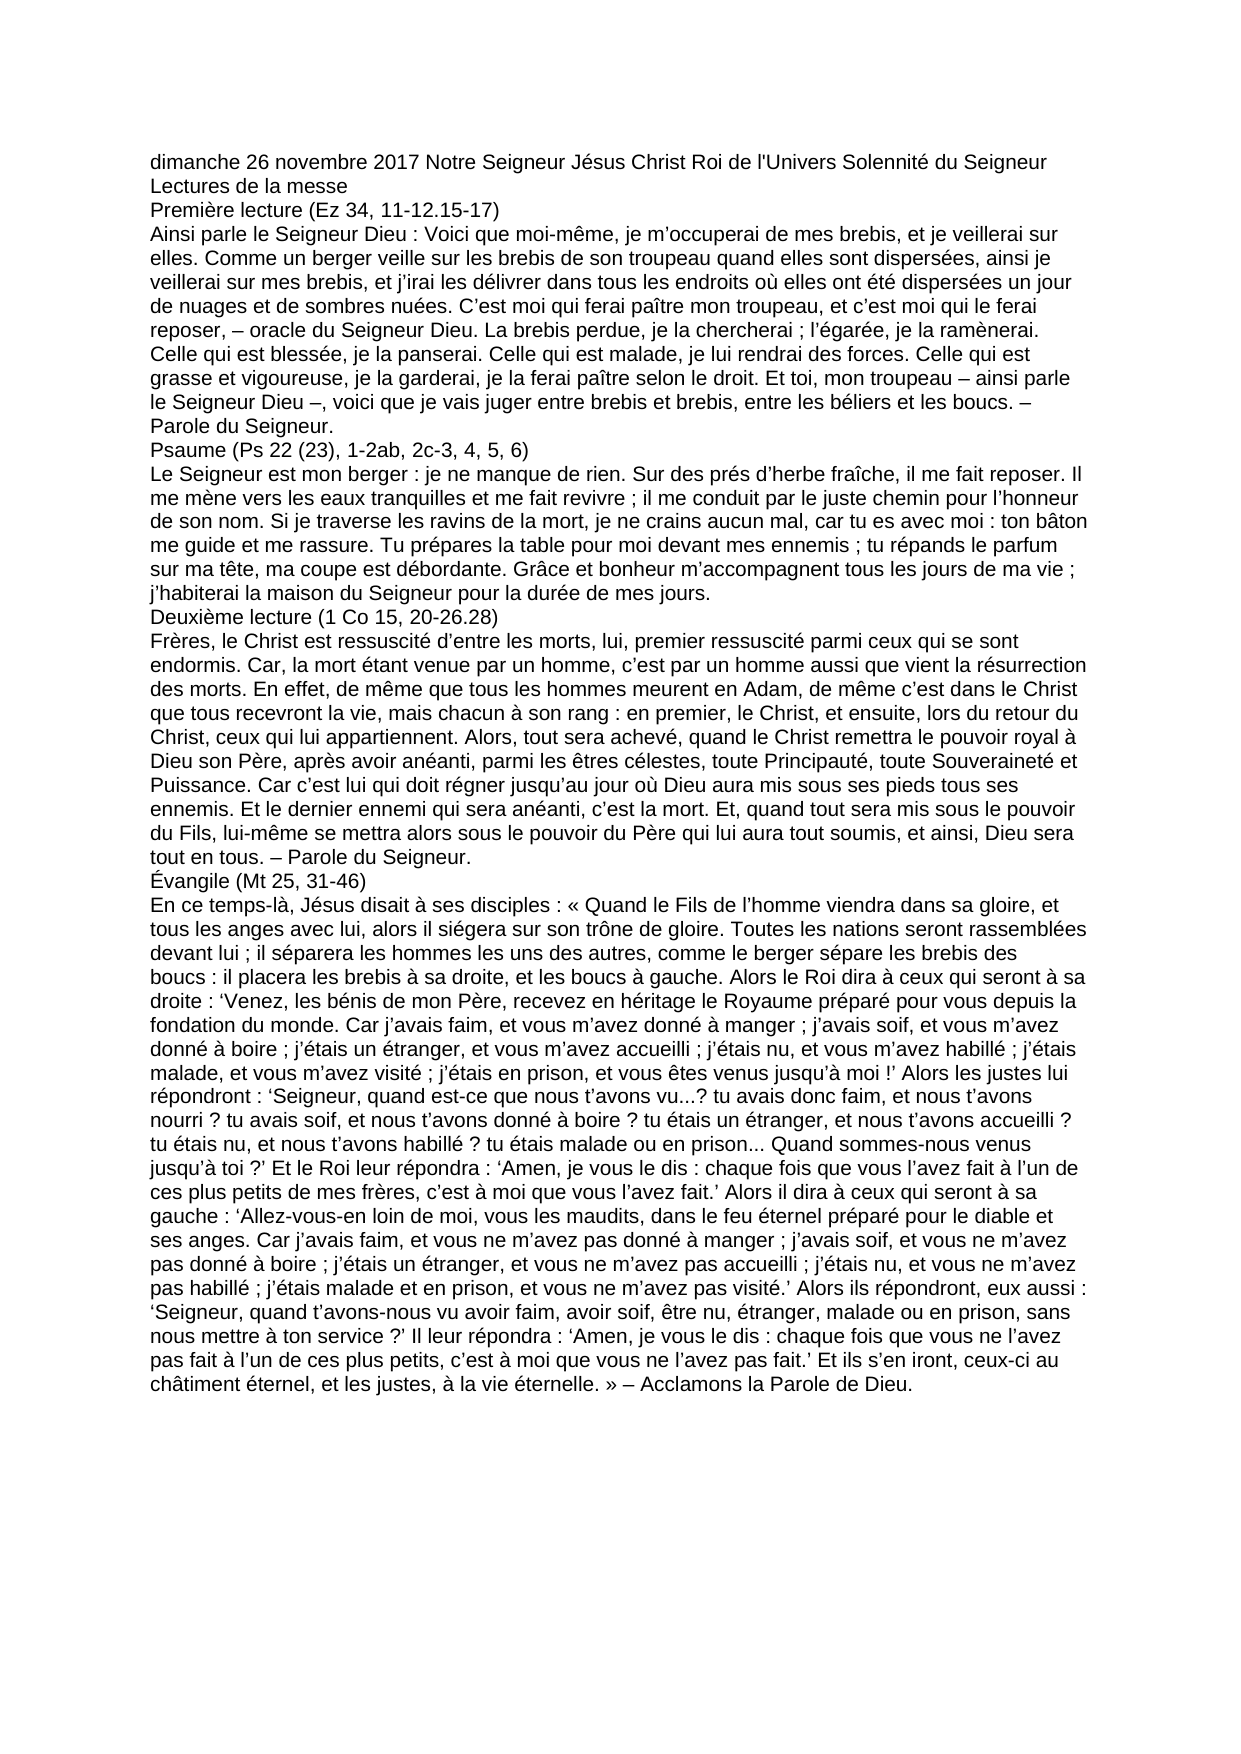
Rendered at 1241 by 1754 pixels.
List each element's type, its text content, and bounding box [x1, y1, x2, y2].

text Ainsi parle le Seigneur Dieu : Voici que moi-même, je m’occuperai de mes brebis, et je veillerai sur elles. Comme un berger veille sur les brebis de son troupeau quand elles sont dispersées, ainsi je veillerai sur mes brebis, et j’irai les délivrer dans tous les endroits où elles ont été dispersées un jour de nuages et de sombres nuées. C’est moi qui ferai paître mon troupeau, et c’est moi qui le ferai reposer, – oracle du Seigneur Dieu. La brebis perdue, je la chercherai ; l’égarée, je la ramènerai. Celle qui est blessée, je la panserai. Celle qui est malade, je lui rendrai des forces. Celle qui est grasse et vigoureuse, je la garderai, je la ferai paître selon le droit. Et toi, mon troupeau – ainsi parle le Seigneur Dieu –, voici que je vais juger entre brebis et brebis, entre les béliers et les boucs. – Parole du Seigneur. [150, 222, 1090, 437]
text En ce temps-là, Jésus disait à ses disciples : « Quand le Fils de l’homme viendra dans sa gloire, et tous les anges avec lui, alors il siégera sur son trône de gloire. Toutes les nations seront rassemblées devant lui ; il séparera les hommes les uns des autres, comme le berger sépare les brebis des boucs : il placera les brebis à sa droite, et les boucs à gauche. Alors le Roi dira à ceux qui seront à sa droite : ‘Venez, les bénis de mon Père, recevez en héritage le Royaume préparé pour vous depuis la fondation du monde. Car j’avais faim, et vous m’avez donné à manger ; j’avais soif, et vous m’avez donné à boire ; j’étais un étranger, et vous m’avez accueilli ; j’étais nu, et vous m’avez habillé ; j’étais malade, et vous m’avez visité ; j’étais en prison, et vous êtes venus jusqu’à moi !’ Alors les justes lui répondront : ‘Seigneur, quand est-ce que nous t’avons vu...? tu avais donc faim, et nous t’avons nourri ? tu avais soif, et nous t’avons donné à boire ? tu étais un étranger, et nous t’avons accueilli ? tu étais nu, et nous t’avons habillé ? tu étais malade ou en prison... Quand sommes-nous venus jusqu’à toi ?’ Et le Roi leur répondra : ‘Amen, je vous le dis : chaque fois que vous l’avez fait à l’un de ces plus petits de mes frères, c’est à moi que vous l’avez fait.’ Alors il dira à ceux qui seront à sa gauche : ‘Allez-vous-en loin de moi, vous les maudits, dans le feu éternel préparé pour le diable et ses anges. Car j’avais faim, et vous ne m’avez pas donné à manger ; j’avais soif, et vous ne m’avez pas donné à boire ; j’étais un étranger, et vous ne m’avez pas accueilli ; j’étais nu, et vous ne m’avez pas habillé ; j’étais malade et en prison, et vous ne m’avez pas visité.’ Alors ils répondront, eux aussi : ‘Seigneur, quand t’avons-nous vu avoir faim, avoir soif, être nu, étranger, malade ou en prison, sans nous mettre à ton service ?’ Il leur répondra : ‘Amen, je vous le dis : chaque fois que vous ne l’avez pas fait à l’un de ces plus petits, c’est à moi que vous ne l’avez pas fait.’ Et ils s’en iront, ceux-ci au châtiment éternel, et les justes, à la vie éternelle. » – Acclamons la Parole de Dieu. [150, 893, 1090, 1396]
text Le Seigneur est mon berger : je ne manque de rien. Sur des prés d’herbe fraîche, il me fait reposer. Il me mène vers les eaux tranquilles et me fait revivre ; il me conduit par le juste chemin pour l’honneur de son nom. Si je traverse les ravins de la mort, je ne crains aucun mal, car tu es avec moi : ton bâton me guide et me rassure. Tu prépares la table pour moi devant mes ennemis ; tu répands le parfum sur ma tête, ma coupe est débordante. Grâce et bonheur m’accompagnent tous les jours de ma vie ; j’habiterai la maison du Seigneur pour la durée de mes jours. [150, 461, 1090, 605]
text Frères, le Christ est ressuscité d’entre les morts, lui, premier ressuscité parmi ceux qui se sont endormis. Car, la mort étant venue par un homme, c’est par un homme aussi que vient la résurrection des morts. En effet, de même que tous les hommes meurent en Adam, de même c’est dans le Christ que tous recevront la vie, mais chacun à son rang : en premier, le Christ, et ensuite, lors du retour du Christ, ceux qui lui appartiennent. Alors, tout sera achevé, quand le Christ remettra le pouvoir royal à Dieu son Père, après avoir anéanti, parmi les êtres célestes, toute Principauté, toute Souveraineté et Puissance. Car c’est lui qui doit régner jusqu’au jour où Dieu aura mis sous ses pieds tous ses ennemis. Et le dernier ennemi qui sera anéanti, c’est la mort. Et, quand tout sera mis sous le pouvoir du Fils, lui-même se mettra alors sous le pouvoir du Père qui lui aura tout soumis, et ainsi, Dieu sera tout en tous. – Parole du Seigneur. [150, 629, 1090, 869]
